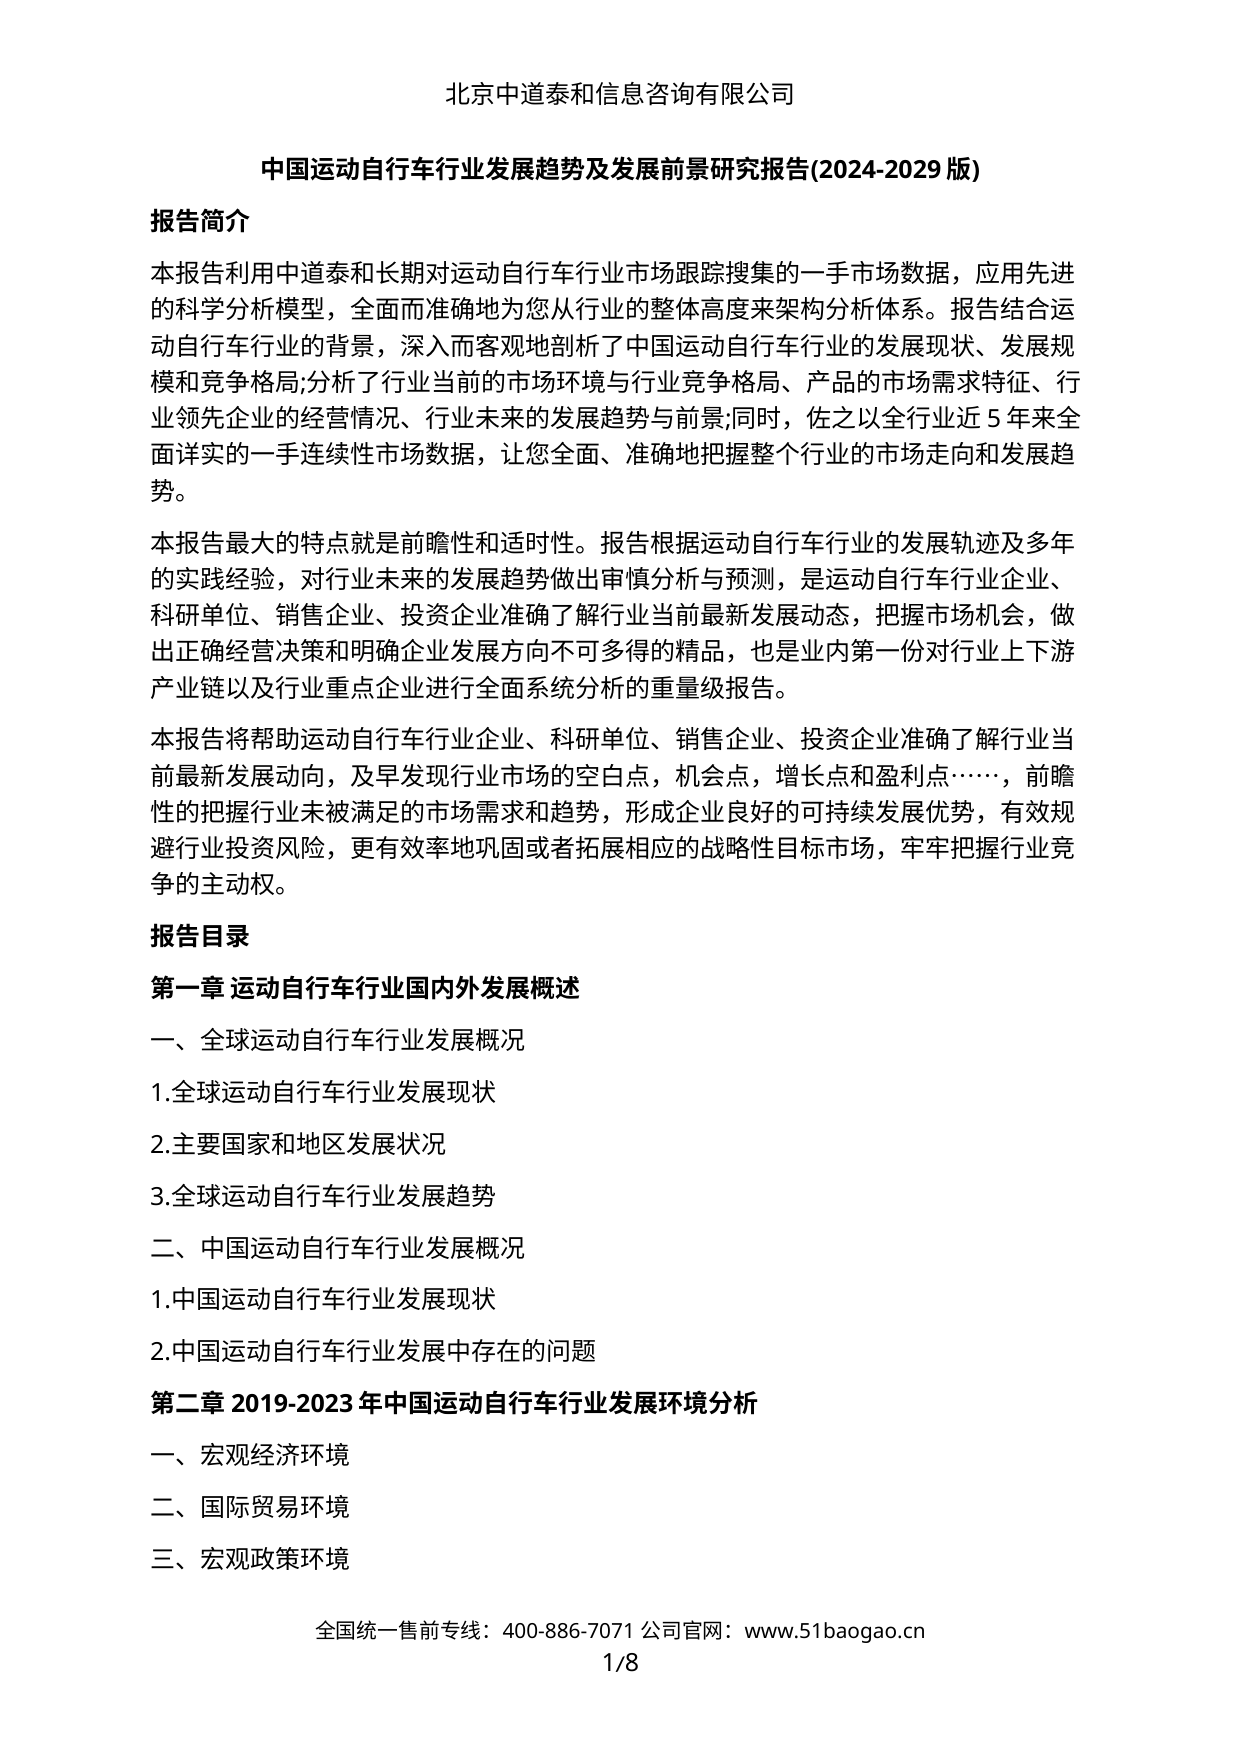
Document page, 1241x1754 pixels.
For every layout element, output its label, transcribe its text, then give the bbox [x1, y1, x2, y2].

text 本报告将帮助运动自行车行业企业、科研单位、销售企业、投资企业准确了解行业当前最新发展动向，及早发现行业市场的空白点，机会点，增长点和盈利点……，前瞻性的把握行业未被满足的市场需求和趋势，形成企业良好的可持续发展优势，有效规避行业投资风险，更有效率地巩固或者拓展相应的战略性目标市场，牢牢把握行业竞争的主动权。 [150, 720, 1090, 901]
text 报告目录 [150, 917, 1090, 953]
text 1.全球运动自行车行业发展现状 [150, 1072, 1090, 1109]
text 二、国际贸易环境 [150, 1487, 1090, 1524]
text 二、中国运动自行车行业发展概况 [150, 1228, 1090, 1264]
text 报告简介 [150, 202, 1090, 238]
text 本报告利用中道泰和长期对运动自行车行业市场跟踪搜集的一手市场数据，应用先进的科学分析模型，全面而准确地为您从行业的整体高度来架构分析体系。报告结合运动自行车行业的背景，深入而客观地剖析了中国运动自行车行业的发展现状、发展规模和竞争格局;分析了行业当前的市场环境与行业竞争格局、产品的市场需求特征、行业领先企业的经营情况、行业未来的发展趋势与前景;同时，佐之以全行业近5年来全面详实的一手连续性市场数据，让您全面、准确地把握整个行业的市场走向和发展趋势。 [150, 254, 1090, 507]
text 3.全球运动自行车行业发展趋势 [150, 1176, 1090, 1212]
text 2.主要国家和地区发展状况 [150, 1124, 1090, 1161]
text 中国运动自行车行业发展趋势及发展前景研究报告(2024-2029版) [150, 150, 1090, 186]
text 2.中国运动自行车行业发展中存在的问题 [150, 1332, 1090, 1368]
text 一、全球运动自行车行业发展概况 [150, 1021, 1090, 1057]
text 一、宏观经济环境 [150, 1436, 1090, 1472]
text 三、宏观政策环境 [150, 1539, 1090, 1576]
text 1.中国运动自行车行业发展现状 [150, 1280, 1090, 1316]
text 本报告最大的特点就是前瞻性和适时性。报告根据运动自行车行业的发展轨迹及多年的实践经验，对行业未来的发展趋势做出审慎分析与预测，是运动自行车行业企业、科研单位、销售企业、投资企业准确了解行业当前最新发展动态，把握市场机会，做出正确经营决策和明确企业发展方向不可多得的精品，也是业内第一份对行业上下游产业链以及行业重点企业进行全面系统分析的重量级报告。 [150, 523, 1090, 704]
text 第二章 2019-2023年中国运动自行车行业发展环境分析 [150, 1384, 1090, 1420]
text 第一章 运动自行车行业国内外发展概述 [150, 969, 1090, 1005]
